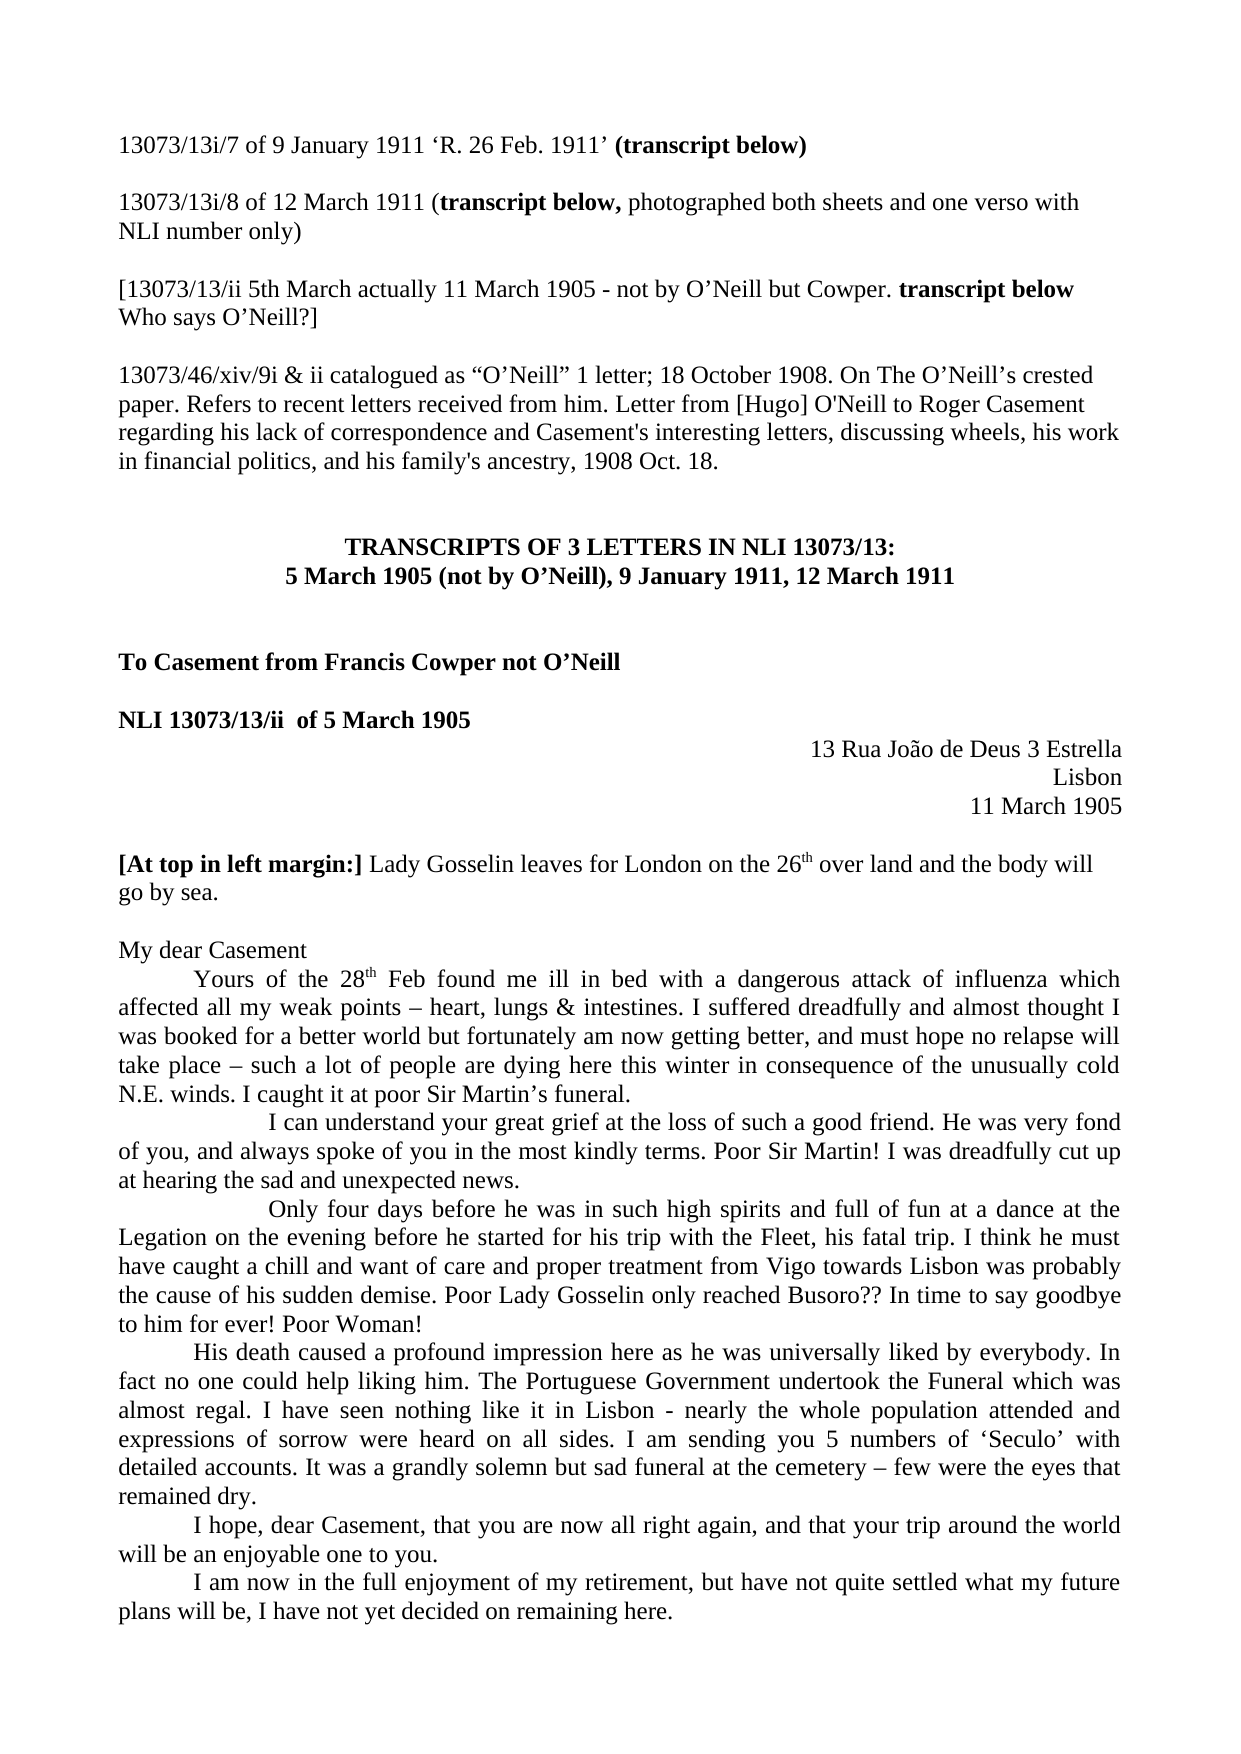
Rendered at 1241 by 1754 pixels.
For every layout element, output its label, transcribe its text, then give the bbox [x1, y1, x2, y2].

text [13073/13/ii 5th March actually 11 March 1905 - not by O’Neill but Cowper. transcript below Who says O’Neill?] [118, 274, 1122, 331]
text 5 March 1905 (not by O’Neill), 9 January 1911, 12 March 1911 [118, 561, 1122, 590]
text Yours of the 28th Feb found me ill in bed with a dangerous attack of influenza which affected all my weak points – heart, lungs & intestines. I suffered dreadfully and almost thought I was booked for a better world but fortunately am now getting better, and must hope no relapse will take place – such a lot of people are dying here this winter in consequence of the unusually cold N.E. winds. I caught it at poor Sir Martin’s funeral. [118, 964, 1122, 1107]
text Only four days before he was in such high spirits and full of fun at a dance at the Legation on the evening before he started for his trip with the Fleet, his fatal trip. I think he must have caught a chill and want of care and proper treatment from Vigo towards Lisbon was probably the cause of his sudden demise. Poor Lady Gosselin only reached Busoro?? In time to say goodbye to him for ever! Poor Woman! [118, 1194, 1122, 1337]
text 13 Rua João de Deus 3 Estrella [118, 734, 1122, 762]
text I hope, dear Casement, that you are now all right again, and that your trip around the world will be an enjoyable one to you. [118, 1510, 1122, 1567]
text Lisbon [118, 762, 1122, 791]
text [At top in left margin:] Lady Gosselin leaves for London on the 26th over land and the body will go by sea. [118, 849, 1122, 906]
text 13073/13i/7 of 9 January 1911 ‘R. 26 Feb. 1911’ (transcript below) [118, 130, 1122, 159]
text TRANSCRIPTS OF 3 LETTERS IN NLI 13073/13: [118, 532, 1122, 561]
text 13073/13i/8 of 12 March 1911 (transcript below, photographed both sheets and one verso with NLI number only) [118, 187, 1122, 245]
text I am now in the full enjoyment of my retirement, but have not quite settled what my future plans will be, I have not yet decided on remaining here. [118, 1567, 1122, 1625]
text I can understand your great grief at the loss of such a good friend. He was very fond of you, and always spoke of you in the most kindly terms. Poor Sir Martin! I was dreadfully cut up at hearing the sad and unexpected news. [118, 1107, 1122, 1194]
text NLI 13073/13/ii of 5 March 1905 [118, 705, 1122, 734]
text To Casement from Francis Cowper not O’Neill [118, 647, 1122, 676]
text His death caused a profound impression here as he was universally liked by everybody. In fact no one could help liking him. The Portuguese Government undertook the Funeral which was almost regal. I have seen nothing like it in Lisbon - nearly the whole population attended and expressions of sorrow were heard on all sides. I am sending you 5 numbers of ‘Seculo’ with detailed accounts. It was a grandly solemn but sad funeral at the cemetery – few were the eyes that remained dry. [118, 1337, 1122, 1510]
text 11 March 1905 [118, 791, 1122, 820]
text 13073/46/xiv/9i & ii catalogued as “O’Neill” 1 letter; 18 October 1908. On The O’Neill’s crested paper. Refers to recent letters received from him. Letter from [Hugo] O'Neill to Roger Casement regarding his lack of correspondence and Casement's interesting letters, discussing wheels, his work in financial politics, and his family's ancestry, 1908 Oct. 18. [118, 360, 1122, 475]
text My dear Casement [118, 935, 1122, 964]
